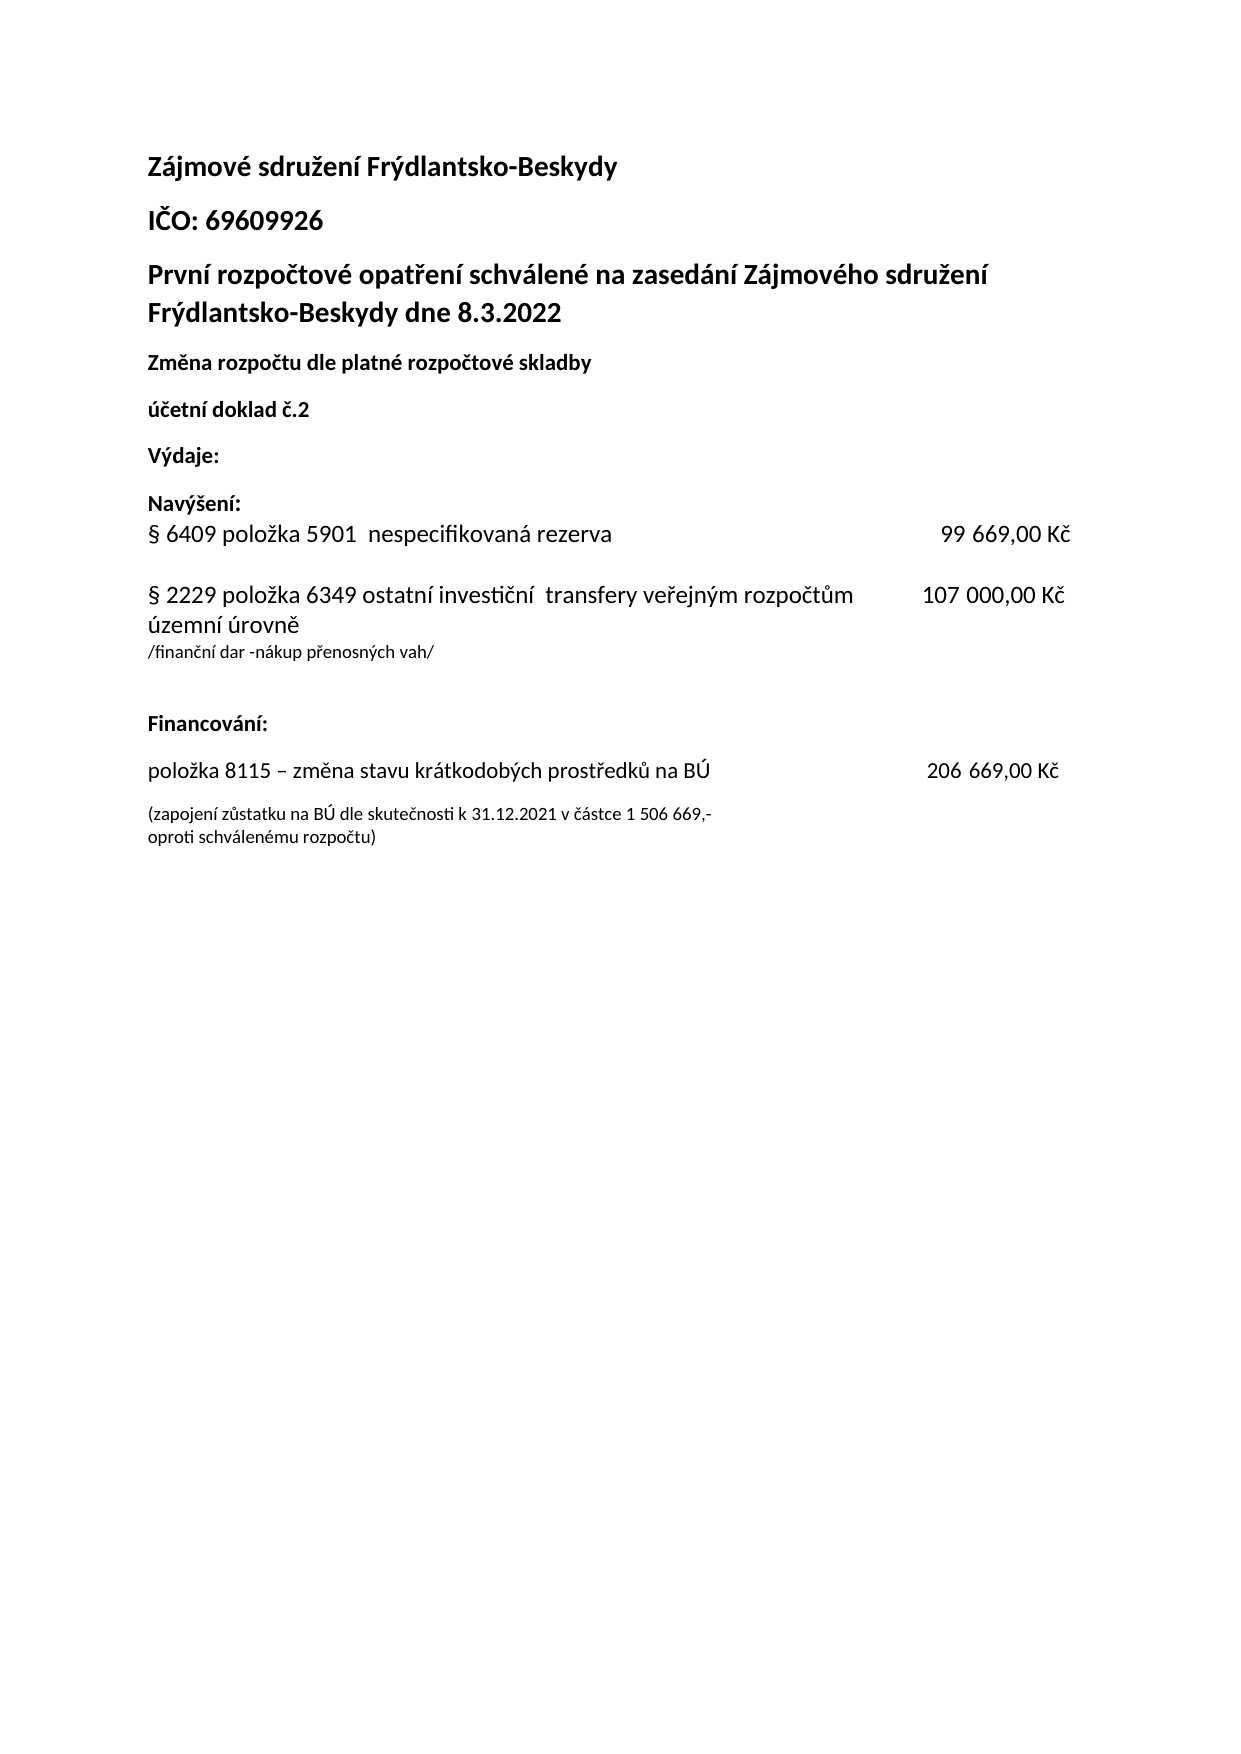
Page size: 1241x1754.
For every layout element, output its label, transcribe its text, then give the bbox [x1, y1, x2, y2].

text /finanční dar -nákup přenosných vah/ [148, 640, 1093, 663]
text Výdaje: [148, 441, 1093, 469]
text Navýšení: [148, 487, 1093, 518]
text oproti schválenému rozpočtu) [148, 825, 1093, 848]
text § 6409 položka 5901 nespecifikovaná rezerva 99 669,00 Kč [148, 518, 1093, 548]
text položka 8115 – změna stavu krátkodobých prostředků na BÚ 206 669,00 Kč [148, 756, 1093, 784]
text (zapojení zůstatku na BÚ dle skutečnosti k 31.12.2021 v částce 1 506 669,- [148, 802, 1093, 825]
text účetní doklad č.2 [148, 395, 1093, 423]
text Zájmové sdružení Frýdlantsko-Beskydy [148, 148, 1093, 183]
text územní úrovně [148, 609, 1093, 640]
text Změna rozpočtu dle platné rozpočtové skladby [148, 348, 1093, 376]
text § 2229 položka 6349 ostatní investiční transfery veřejným rozpočtům 107 000,00 Kč [148, 579, 1093, 609]
text První rozpočtové opatření schválené na zasedání Zájmového sdružení Frýdlantsko-Beskydy dne 8.3.2022 [148, 256, 1093, 330]
text Financování: [148, 709, 1093, 737]
text IČO: 69609926 [148, 202, 1093, 238]
